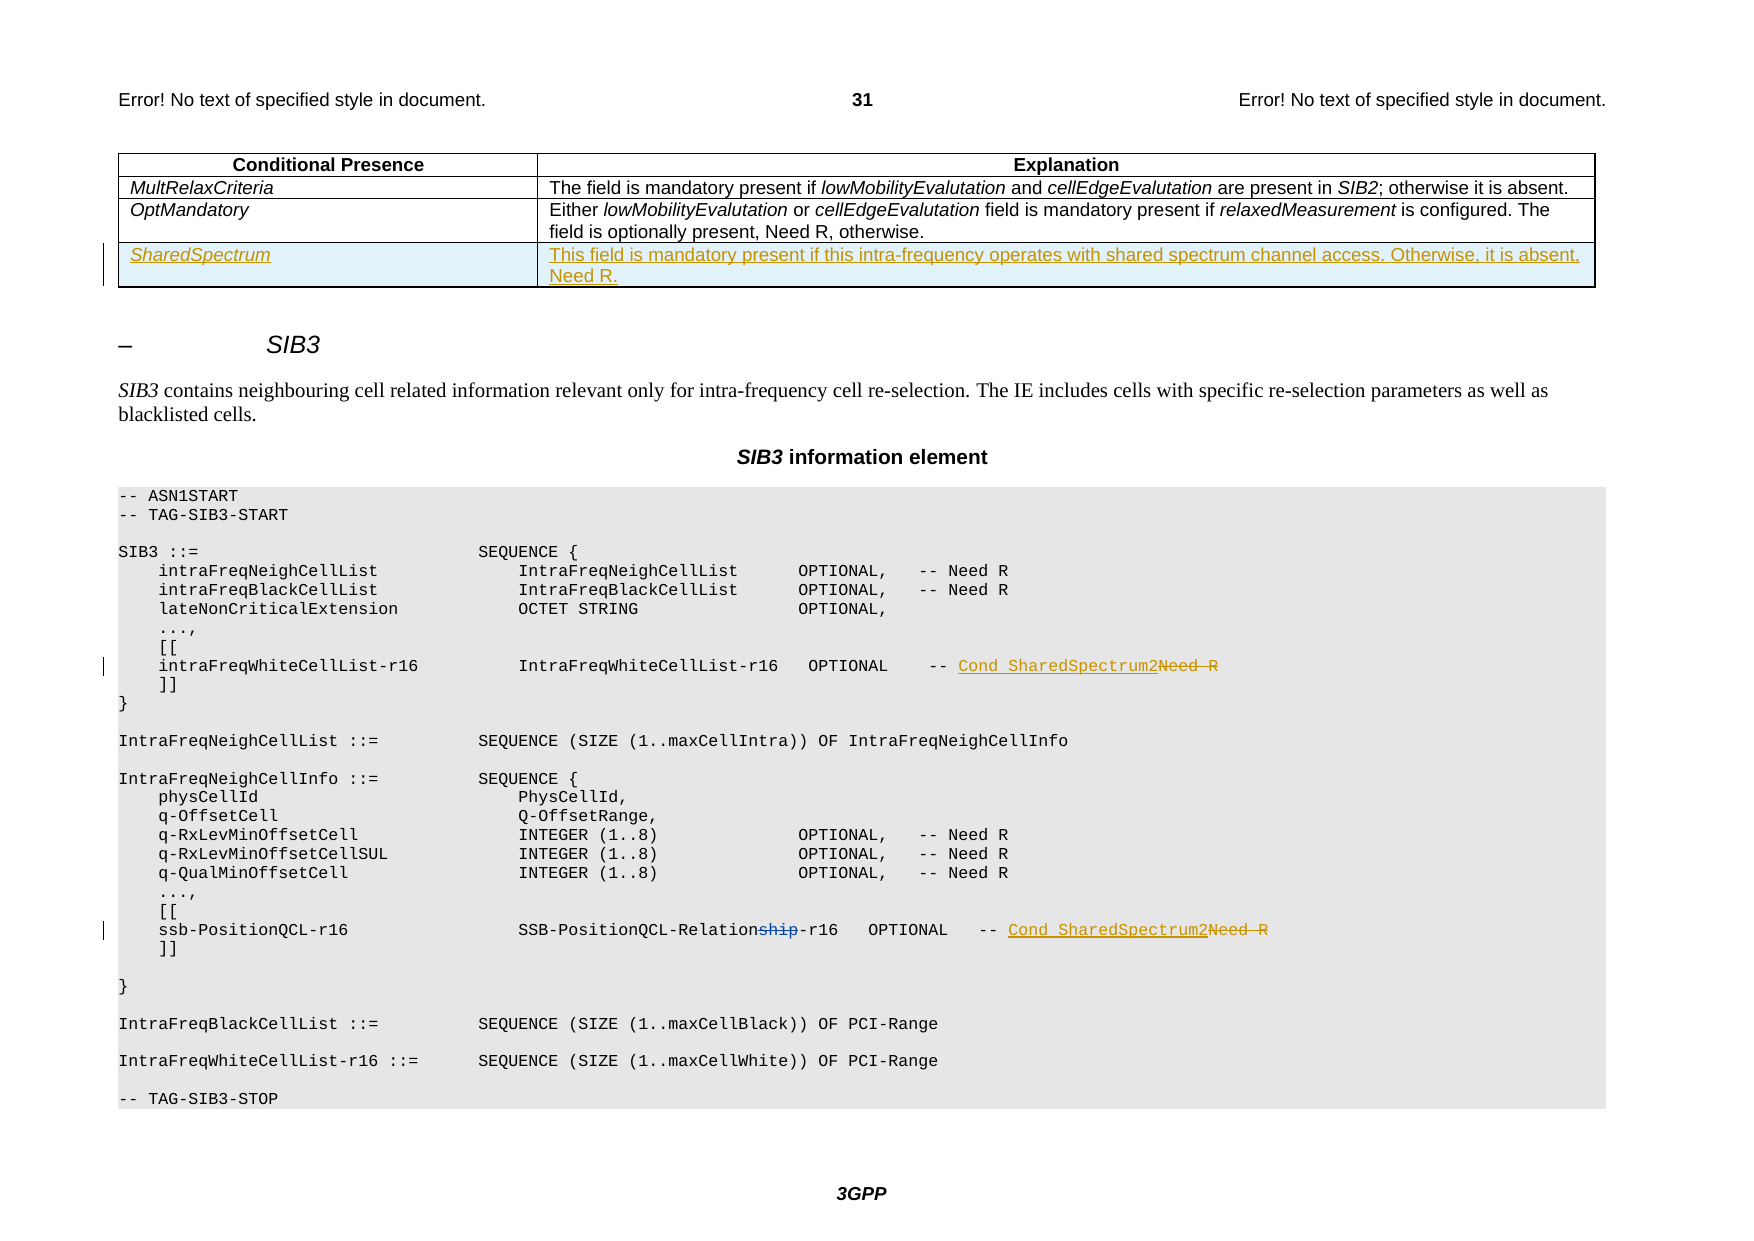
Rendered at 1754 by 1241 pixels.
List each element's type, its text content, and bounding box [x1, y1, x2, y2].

text q-RxLevMinOffsetCellSUL INTEGER (1..8) OPTIONAL, -- Need R [118, 846, 1606, 864]
text [[ [118, 902, 1606, 921]
table_cell MultRelaxCriteria [119, 177, 537, 198]
text ..., [118, 619, 1606, 638]
text q-RxLevMinOffsetCell INTEGER (1..8) OPTIONAL, -- Need R [118, 827, 1606, 846]
text -- TAG-SIB3-START [118, 506, 1606, 525]
text intraFreqBlackCellList IntraFreqBlackCellList OPTIONAL, -- Need R [118, 582, 1606, 601]
text ]] [118, 676, 1606, 695]
text SIB3 ::= SEQUENCE { [118, 544, 1606, 563]
table_cell Either lowMobilityEvalutation or cellEdgeEvalutation field is mandatory present if relaxedMeasurement is configured. The field is optionally present, Need R, otherwise. [538, 199, 1594, 242]
text ssb-PositionQCL-r16 SSB-PositionQCL-Relation-r16 OPTIONAL -- [118, 921, 1606, 940]
text -- TAG-SIB3-STOP [118, 1091, 1606, 1109]
text lateNonCriticalExtension OCTET STRING OPTIONAL, [118, 601, 1606, 619]
table_header Explanation [538, 154, 1594, 176]
text [[ [118, 638, 1606, 657]
table_header Conditional Presence [119, 154, 537, 176]
text q-OffsetCell Q-OffsetRange, [118, 808, 1606, 827]
table_cell OptMandatory [119, 199, 537, 242]
text SIB3 information element [118, 445, 1606, 469]
text -- ASN1START [118, 487, 1606, 506]
text ..., [118, 883, 1606, 902]
subtitle – SIB3 [118, 330, 1606, 359]
text SIB3 contains neighbouring cell related information relevant only for intra-frequency cell re-selection. The IE includes cells with specific re-selection parameters as well as blacklisted cells. [118, 378, 1606, 426]
text intraFreqWhiteCellList-r16 IntraFreqWhiteCellList-r16 OPTIONAL -- [118, 657, 1606, 676]
text IntraFreqNeighCellList ::= SEQUENCE (SIZE (1..maxCellIntra)) OF IntraFreqNeighCellInfo [118, 732, 1606, 751]
table_cell The field is mandatory present if lowMobilityEvalutation and cellEdgeEvalutation are present in SIB2; otherwise it is absent. [538, 177, 1594, 198]
text IntraFreqWhiteCellList-r16 ::= SEQUENCE (SIZE (1..maxCellWhite)) OF PCI-Range [118, 1053, 1606, 1072]
text } [118, 695, 1606, 714]
text ]] [118, 940, 1606, 959]
text physCellId PhysCellId, [118, 789, 1606, 808]
text q-QualMinOffsetCell INTEGER (1..8) OPTIONAL, -- Need R [118, 864, 1606, 883]
text intraFreqNeighCellList IntraFreqNeighCellList OPTIONAL, -- Need R [118, 563, 1606, 582]
text IntraFreqNeighCellInfo ::= SEQUENCE { [118, 770, 1606, 789]
text } [118, 978, 1606, 996]
text IntraFreqBlackCellList ::= SEQUENCE (SIZE (1..maxCellBlack)) OF PCI-Range [118, 1015, 1606, 1034]
